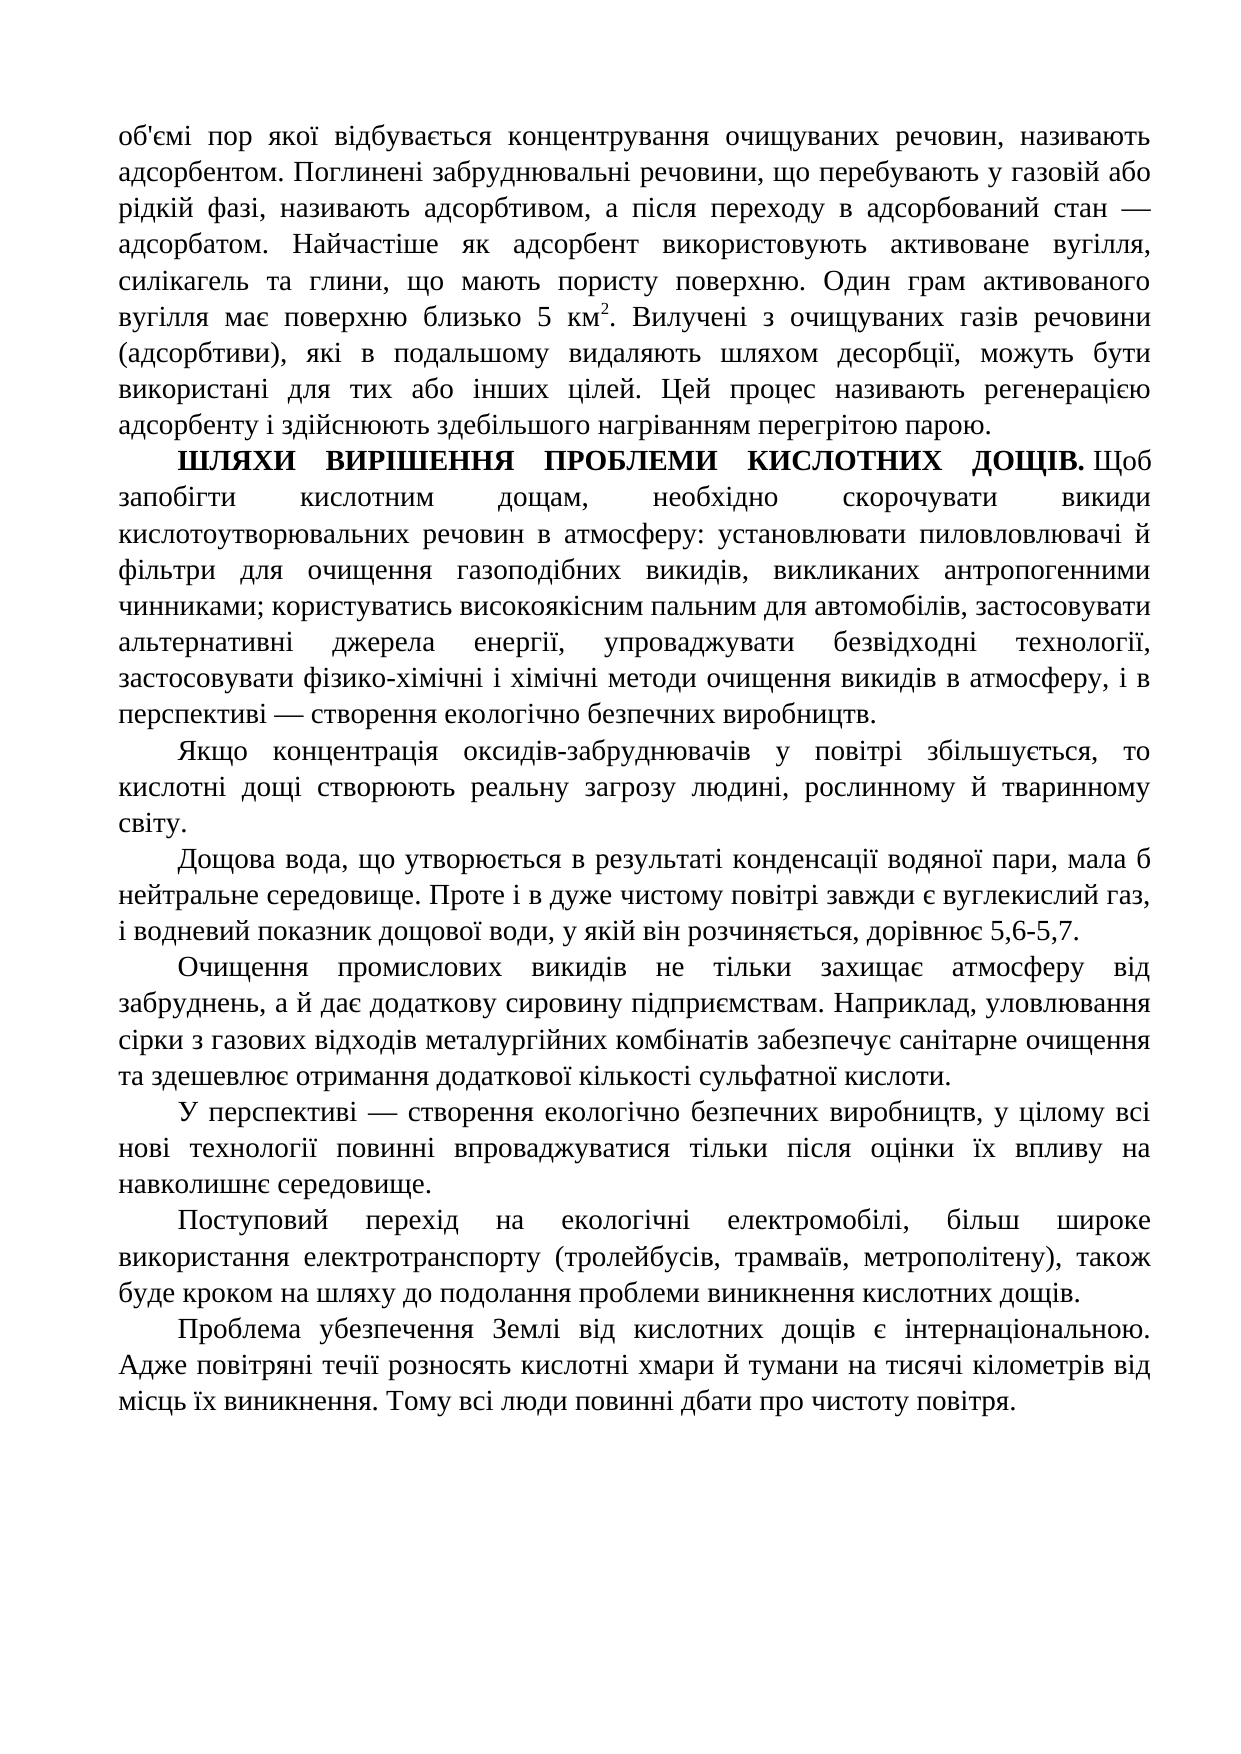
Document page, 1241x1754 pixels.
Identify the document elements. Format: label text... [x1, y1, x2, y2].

text Проблема убезпечення Землі від кислотних дощів є інтернаціональною. Адже повітряні течії розносять кислотні хмари й тумани на тисячі кілометрів від місць їх виникнення. Тому всі люди повинні дбати про чистоту повітря. [118, 1311, 1152, 1417]
text Дощова вода, що утворюється в результаті конденсації водяної пари, мала б нейтральне середовище. Проте і в дуже чистому повітрі завжди є вуглекислий газ, і водневий показник дощової води, у якій він розчиняється, дорівнює 5,6-5,7. [118, 841, 1152, 947]
text Поступовий перехід на екологічні електромобілі, більш широке використання електротранспорту (тролейбусів, трамваїв, метрополітену), також буде кроком на шляху до подолання проблеми виникнення кислотних дощів. [118, 1202, 1152, 1308]
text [118, 118, 1152, 441]
text Очищення промислових викидів не тільки захищає атмосферу від забруднень, а й дає додаткову сировину підприємствам. Наприклад, уловлювання сірки з газових відходів металургійних комбінатів забезпечує санітарне очищення та здешевлює отримання додаткової кількості сульфатної кислоти. [118, 949, 1152, 1091]
text У перспективі — створення екологічно безпечних виробництв, у цілому всі нові технології повинні впроваджуватися тільки після оцінки їх впливу на навколишнє середовище. [118, 1094, 1152, 1200]
text ШЛЯХИ ВИРІШЕННЯ ПРОБЛЕМИ КИСЛОТНИХ ДОЩІВ. Щоб запобігти кислотним дощам, необхідно скорочувати викиди кислотоутворювальних речовин в атмосферу: установлювати пиловловлювачі й фільтри для очищення газоподібних викидів, викликаних антропогенними чинниками; користуватись високоякісним пальним для автомобілів, застосовувати альтернативні джерела енергії, упроваджувати безвідходні технології, застосовувати фізико-хімічні і хімічні методи очищення викидів в атмосферу, і в перспективі — створення екологічно безпечних виробництв. [118, 443, 1152, 730]
text Якщо концентрація оксидів-забруднювачів у повітрі збільшується, то кислотні дощі створюють реальну загрозу людині, рослинному й тваринному світу. [118, 733, 1152, 838]
